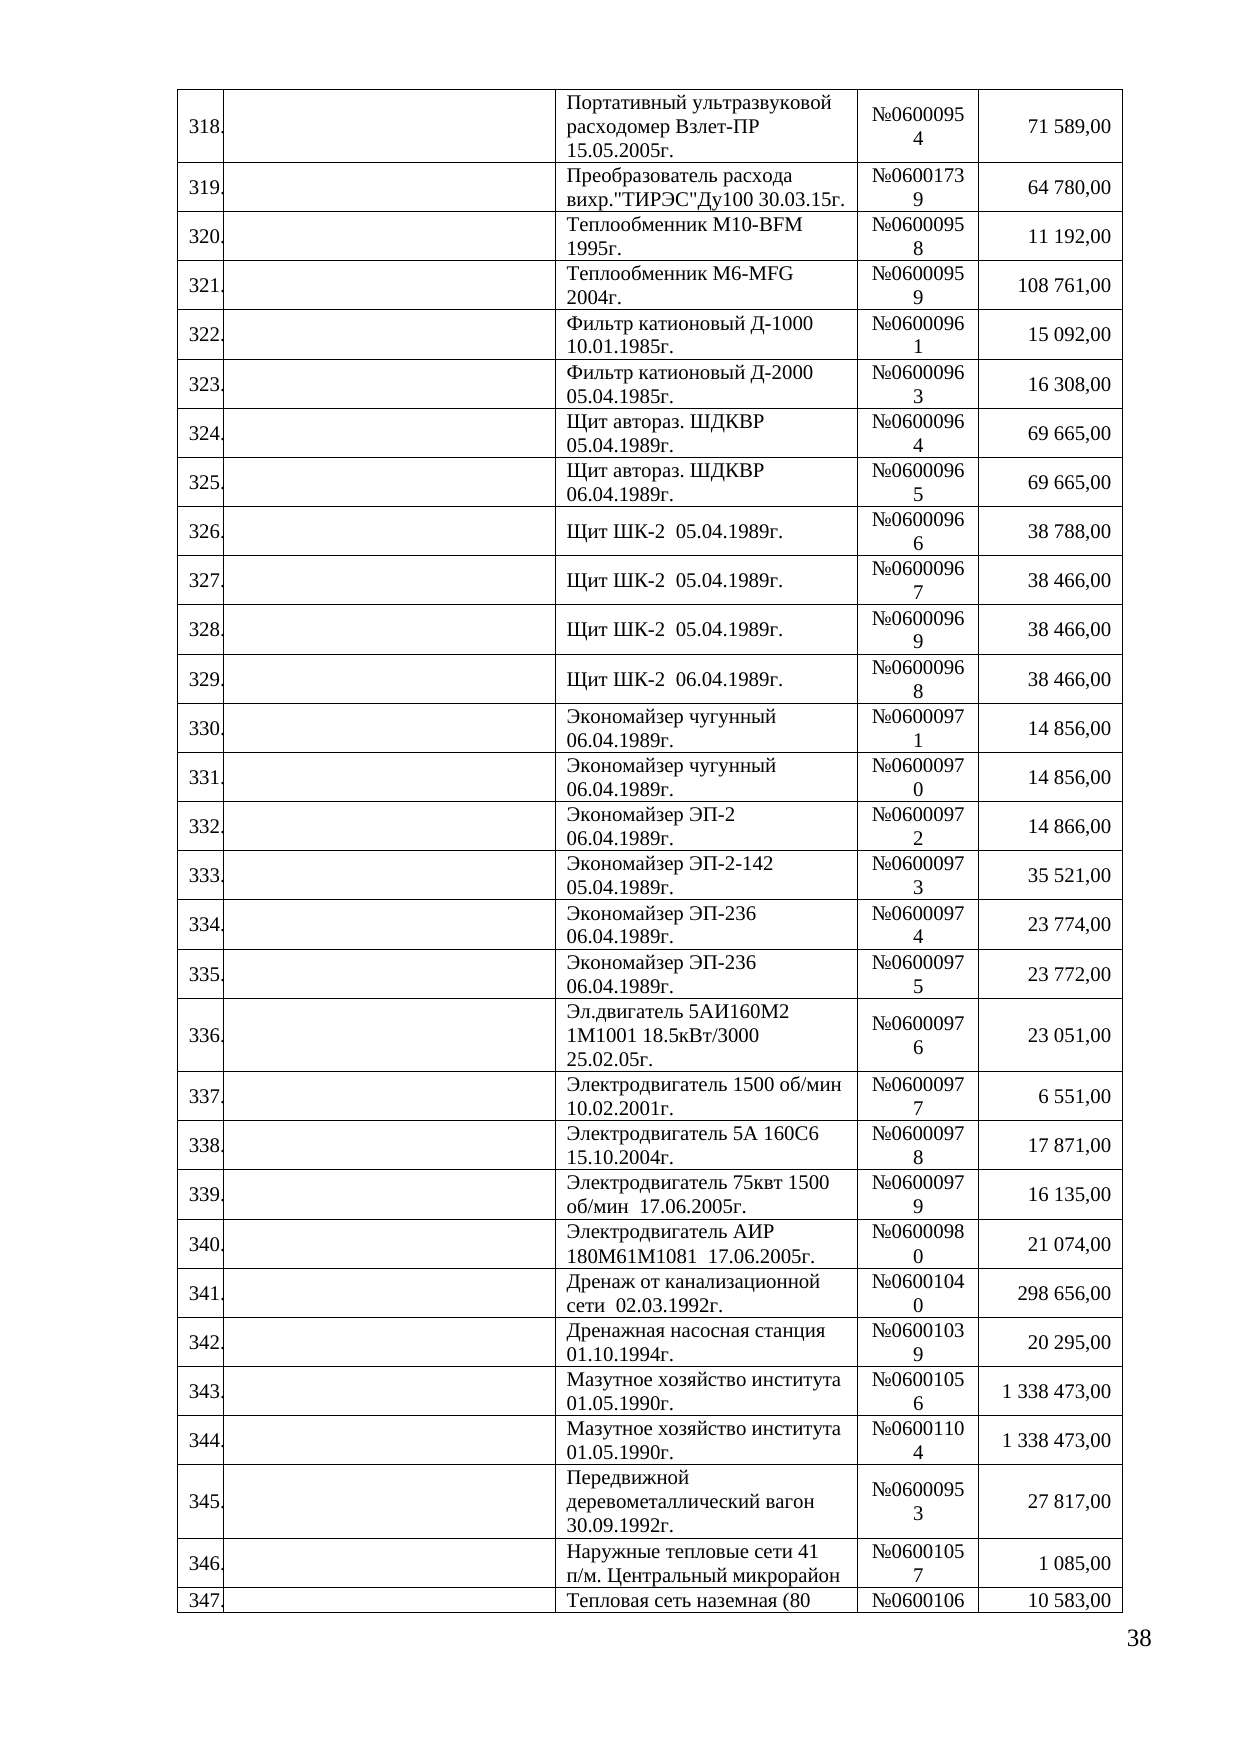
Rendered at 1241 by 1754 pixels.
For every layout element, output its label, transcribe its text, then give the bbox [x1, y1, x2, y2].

table_cell [178, 999, 223, 1071]
table_cell [178, 163, 223, 211]
table_cell №06000969 [858, 605, 978, 653]
table_cell [224, 704, 555, 752]
table_cell №06001104 [858, 1416, 978, 1464]
table_cell [224, 655, 555, 703]
table_cell [178, 507, 223, 555]
table_cell [178, 900, 223, 948]
table_cell №06000961 [858, 310, 978, 358]
table_cell [224, 851, 555, 899]
table_cell №06000953 [858, 1465, 978, 1537]
table_cell №06000964 [858, 409, 978, 457]
table_cell [178, 1465, 223, 1537]
table_cell №06000975 [858, 950, 978, 998]
table_cell [178, 310, 223, 358]
table_cell №06000970 [858, 753, 978, 801]
table_cell [178, 605, 223, 653]
table_cell 298 656,00 [979, 1269, 1122, 1317]
table_cell Мазутное хозяйство института 01.05.1990г. [556, 1416, 857, 1464]
table_cell [178, 1318, 223, 1366]
table_cell №06000966 [858, 507, 978, 555]
table_cell №06001739 [858, 163, 978, 211]
table_cell [224, 1367, 555, 1415]
table_cell [224, 1539, 555, 1587]
table_cell 1 338 473,00 [979, 1416, 1122, 1464]
table_cell №06000976 [858, 999, 978, 1071]
table_cell Теплообменник М10-BFM 1995г. [556, 212, 857, 260]
table_cell №06000979 [858, 1170, 978, 1218]
table_cell [224, 458, 555, 506]
table_cell Дренаж от канализационной сети 02.03.1992г. [556, 1269, 857, 1317]
table_cell 38 788,00 [979, 507, 1122, 555]
table_cell [178, 753, 223, 801]
table_cell №06001039 [858, 1318, 978, 1366]
table_cell 23 772,00 [979, 950, 1122, 998]
table_cell Передвижной деревометаллический вагон 30.09.1992г. [556, 1465, 857, 1537]
table_cell [224, 999, 555, 1071]
table_cell №06000978 [858, 1121, 978, 1169]
table_cell [178, 1072, 223, 1120]
table_cell [178, 409, 223, 457]
table_cell [178, 1588, 223, 1612]
table_cell [178, 1416, 223, 1464]
table_cell №06001040 [858, 1269, 978, 1317]
table_cell [178, 1121, 223, 1169]
table_cell 27 817,00 [979, 1465, 1122, 1537]
table_cell №06000958 [858, 212, 978, 260]
table_cell [178, 1220, 223, 1268]
table_cell Экономайзер чугунный 06.04.1989г. [556, 753, 857, 801]
table_cell [178, 90, 223, 162]
table_cell [224, 1269, 555, 1317]
table_cell №06000965 [858, 458, 978, 506]
table_cell Электродвигатель 75квт 1500 об/мин 17.06.2005г. [556, 1170, 857, 1218]
table_cell 17 871,00 [979, 1121, 1122, 1169]
table_cell 20 295,00 [979, 1318, 1122, 1366]
table_cell Экономайзер ЭП-2-142 05.04.1989г. [556, 851, 857, 899]
table_cell Электродвигатель АИР 180М61М1081 17.06.2005г. [556, 1220, 857, 1268]
table_cell 16 308,00 [979, 360, 1122, 408]
table_cell Портативный ультразвуковой расходомер Взлет-ПР 15.05.2005г. [556, 90, 857, 162]
table_cell Щит ШК-2 06.04.1989г. [556, 655, 857, 703]
table_cell №06000967 [858, 556, 978, 604]
table_cell [224, 1121, 555, 1169]
table_cell Щит автораз. ШДКВР 06.04.1989г. [556, 458, 857, 506]
table_cell [178, 212, 223, 260]
table_cell 71 589,00 [979, 90, 1122, 162]
table_cell №06000974 [858, 900, 978, 948]
table_cell [178, 1539, 223, 1587]
table_cell 15 092,00 [979, 310, 1122, 358]
table_cell [224, 802, 555, 850]
table_cell Фильтр катионовый Д-2000 05.04.1985г. [556, 360, 857, 408]
table_cell №06000959 [858, 261, 978, 309]
table_cell 23 774,00 [979, 900, 1122, 948]
table_cell №06000980 [858, 1220, 978, 1268]
table_cell [224, 1318, 555, 1366]
table_cell 108 761,00 [979, 261, 1122, 309]
table_cell Теплообменник М6-МFG 2004г. [556, 261, 857, 309]
table_cell [224, 163, 555, 211]
table_cell [178, 1367, 223, 1415]
table_cell [224, 212, 555, 260]
table_cell Преобразователь расхода вихр."ТИРЭС"Ду100 30.03.15г. [556, 163, 857, 211]
table_cell [178, 458, 223, 506]
table_cell Щит ШК-2 05.04.1989г. [556, 605, 857, 653]
table_cell [224, 1416, 555, 1464]
table_cell Экономайзер ЭП-2 06.04.1989г. [556, 802, 857, 850]
table_cell [178, 1170, 223, 1218]
table_cell [224, 310, 555, 358]
table_cell №06000977 [858, 1072, 978, 1120]
table_cell Фильтр катионовый Д-1000 10.01.1985г. [556, 310, 857, 358]
table_cell 14 856,00 [979, 704, 1122, 752]
table_cell [224, 1170, 555, 1218]
table_cell 10 583,00 [979, 1588, 1122, 1612]
table_cell 1 085,00 [979, 1539, 1122, 1587]
table_cell [224, 1465, 555, 1537]
table_cell [224, 753, 555, 801]
table_cell [178, 556, 223, 604]
table_cell [224, 90, 555, 162]
table_cell [178, 851, 223, 899]
table_cell 21 074,00 [979, 1220, 1122, 1268]
table_cell 1 338 473,00 [979, 1367, 1122, 1415]
table_cell [178, 950, 223, 998]
table_cell Экономайзер ЭП-236 06.04.1989г. [556, 950, 857, 998]
table_cell №06001056 [858, 1367, 978, 1415]
table_cell 69 665,00 [979, 409, 1122, 457]
table_cell [224, 360, 555, 408]
table_cell 11 192,00 [979, 212, 1122, 260]
table_cell 16 135,00 [979, 1170, 1122, 1218]
table_cell [224, 261, 555, 309]
table_cell [178, 655, 223, 703]
table_cell [224, 1588, 555, 1612]
table_cell №06000968 [858, 655, 978, 703]
table_cell Дренажная насосная станция 01.10.1994г. [556, 1318, 857, 1366]
table_cell Экономайзер ЭП-236 06.04.1989г. [556, 900, 857, 948]
table_cell №06000971 [858, 704, 978, 752]
table_cell Щит ШК-2 05.04.1989г. [556, 556, 857, 604]
table_cell №06001066 [858, 1588, 978, 1612]
table_cell [178, 360, 223, 408]
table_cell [556, 1588, 857, 1612]
table_cell [178, 802, 223, 850]
table_cell 23 051,00 [979, 999, 1122, 1071]
table_cell Щит автораз. ШДКВР 05.04.1989г. [556, 409, 857, 457]
table_cell Электродвигатель 1500 об/мин 10.02.2001г. [556, 1072, 857, 1120]
table_cell 38 466,00 [979, 655, 1122, 703]
table_cell Эл.двигатель 5АИ160М2 1М1001 18.5кВт/3000 25.02.05г. [556, 999, 857, 1071]
table_cell [224, 900, 555, 948]
table_cell №06001057 [858, 1539, 978, 1587]
table_cell 38 466,00 [979, 605, 1122, 653]
table_cell [224, 950, 555, 998]
table_cell [224, 556, 555, 604]
table_cell №06000973 [858, 851, 978, 899]
table_cell [178, 261, 223, 309]
table_cell [178, 704, 223, 752]
table_cell [224, 1072, 555, 1120]
table_cell Щит ШК-2 05.04.1989г. [556, 507, 857, 555]
table_cell [178, 1269, 223, 1317]
table_cell Электродвигатель 5А 160С6 15.10.2004г. [556, 1121, 857, 1169]
table_cell 35 521,00 [979, 851, 1122, 899]
table_cell 69 665,00 [979, 458, 1122, 506]
table_cell №06000972 [858, 802, 978, 850]
table_cell 14 866,00 [979, 802, 1122, 850]
table_cell Экономайзер чугунный 06.04.1989г. [556, 704, 857, 752]
table_cell [224, 1220, 555, 1268]
table_cell Наружные тепловые сети 41 п/м. Центральный микрорайон [556, 1539, 857, 1587]
table_cell Мазутное хозяйство института 01.05.1990г. [556, 1367, 857, 1415]
table_cell 64 780,00 [979, 163, 1122, 211]
table_cell 38 466,00 [979, 556, 1122, 604]
table_cell [224, 409, 555, 457]
table_cell №06000954 [858, 90, 978, 162]
table_cell №06000963 [858, 360, 978, 408]
table_cell [224, 605, 555, 653]
table_cell [224, 507, 555, 555]
table_cell 6 551,00 [979, 1072, 1122, 1120]
table_cell 14 856,00 [979, 753, 1122, 801]
